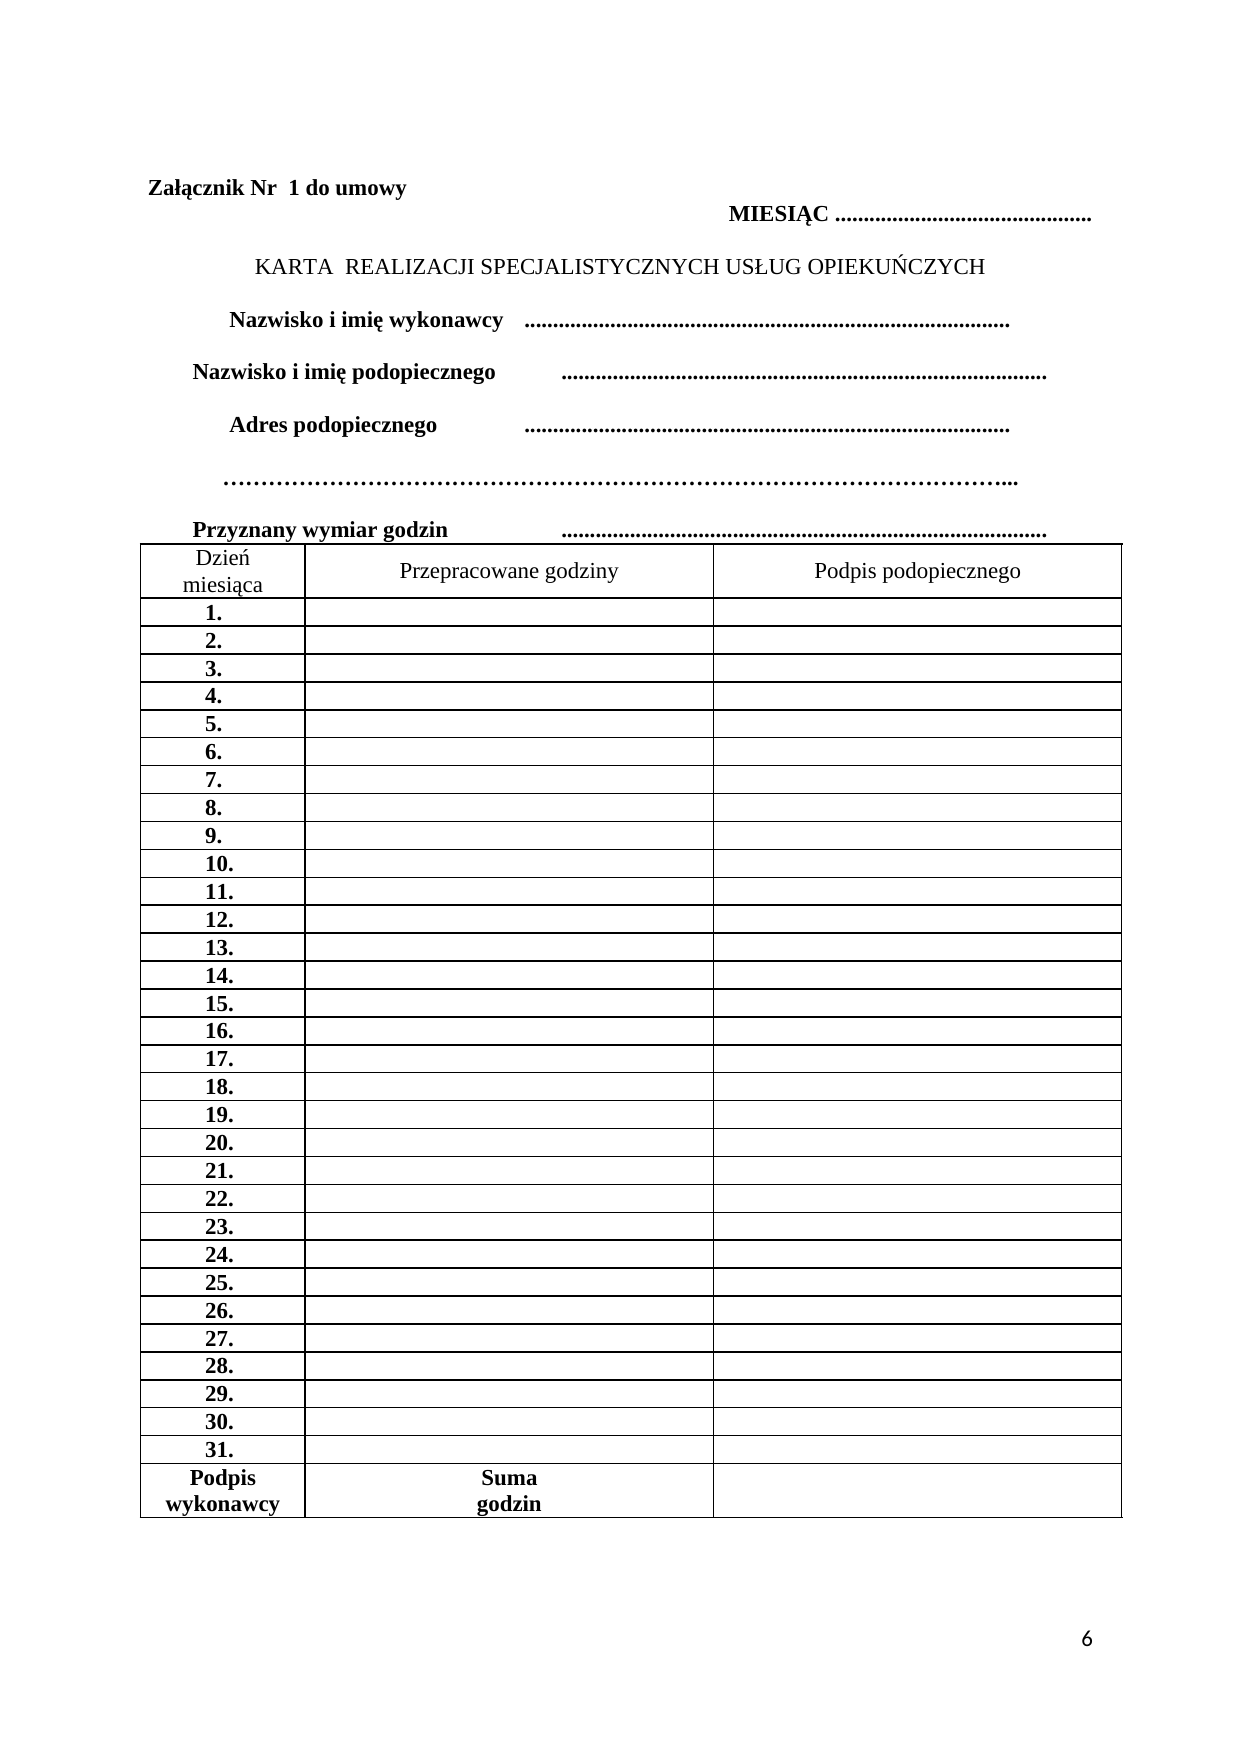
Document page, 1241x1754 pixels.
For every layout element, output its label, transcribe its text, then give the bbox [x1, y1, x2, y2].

table_cell [306, 1241, 713, 1267]
table_cell Podpis wykonawcy [141, 1464, 304, 1517]
table_cell [306, 1297, 713, 1323]
table_cell [714, 627, 1121, 653]
table_cell [714, 1381, 1121, 1407]
table_cell [141, 850, 304, 876]
text Adres podopiecznego ..................................................................................... [148, 411, 1093, 437]
table_cell [306, 683, 713, 709]
text MIESIĄC ............................................. [148, 200, 1093, 227]
table_cell [714, 1464, 1121, 1517]
table_cell [714, 962, 1121, 988]
table_cell [714, 1325, 1121, 1351]
table_cell [141, 683, 304, 709]
table_cell [714, 878, 1121, 904]
table_cell [306, 990, 713, 1016]
table_cell [141, 934, 304, 960]
table_cell [306, 794, 713, 821]
table_cell [306, 1408, 713, 1435]
text KARTA REALIZACJI SPECJALISTYCZNYCH USŁUG OPIEKUŃCZYCH [148, 253, 1093, 279]
table_cell [141, 990, 304, 1016]
table_cell [306, 627, 713, 653]
table_cell [141, 1408, 304, 1435]
table_cell [141, 766, 304, 793]
table_cell [306, 1046, 713, 1072]
table_cell [306, 738, 713, 765]
table_cell [306, 1185, 713, 1211]
table_cell [141, 1241, 304, 1267]
table_cell [714, 1018, 1121, 1044]
table_cell [306, 1353, 713, 1379]
table_cell [141, 822, 304, 848]
table_header Przepracowane godziny [306, 545, 713, 597]
text …………………………………………………………………………………………... [148, 464, 1093, 490]
text Nazwisko i imię wykonawcy ..................................................................................... [148, 306, 1093, 332]
text Przyznany wymiar godzin ..................................................................................... [148, 517, 1093, 543]
table_cell [141, 1185, 304, 1211]
table_cell [306, 1157, 713, 1183]
table_cell [306, 1269, 713, 1295]
table_cell [714, 1073, 1121, 1100]
table_cell [141, 1213, 304, 1239]
table_cell [141, 1157, 304, 1183]
table_cell [306, 1436, 713, 1463]
table_cell [141, 711, 304, 737]
table_cell [141, 627, 304, 653]
table_cell [714, 822, 1121, 848]
table_cell [306, 934, 713, 960]
text Nazwisko i imię podopiecznego ..................................................................................... [148, 358, 1093, 385]
table_cell [714, 1046, 1121, 1072]
table_cell [141, 1297, 304, 1323]
table_cell [306, 962, 713, 988]
table_cell [141, 1129, 304, 1156]
table_cell [306, 1325, 713, 1351]
table_cell [714, 1157, 1121, 1183]
table_cell [141, 962, 304, 988]
table_cell [306, 906, 713, 932]
table_cell [714, 1129, 1121, 1156]
table_cell [141, 1436, 304, 1463]
table_cell [306, 1018, 713, 1044]
table_cell [714, 599, 1121, 625]
table_cell [141, 1381, 304, 1407]
table_cell [141, 738, 304, 765]
table_cell [141, 906, 304, 932]
table_cell [141, 794, 304, 821]
table_cell [306, 822, 713, 848]
table_cell [141, 878, 304, 904]
table_cell [714, 906, 1121, 932]
table_cell [306, 1101, 713, 1128]
table_cell [714, 794, 1121, 821]
table_header Dzień miesiąca [141, 545, 304, 597]
table_cell [306, 1073, 713, 1100]
table_cell [714, 990, 1121, 1016]
table_cell [141, 599, 304, 625]
table_cell [714, 738, 1121, 765]
table_cell [306, 599, 713, 625]
table_cell [141, 1018, 304, 1044]
table_cell [714, 1101, 1121, 1128]
table_cell [306, 766, 713, 793]
table_cell [714, 1408, 1121, 1435]
table_cell [714, 1436, 1121, 1463]
table_cell [141, 1353, 304, 1379]
table_cell [714, 766, 1121, 793]
table_cell [714, 655, 1121, 681]
table_cell [141, 1269, 304, 1295]
table_cell [141, 1073, 304, 1100]
table_cell [306, 711, 713, 737]
table_cell [714, 850, 1121, 876]
table_cell [141, 655, 304, 681]
table_cell [714, 1185, 1121, 1211]
list Załącznik Nr 1 do umowy [148, 174, 1093, 200]
table_cell [306, 850, 713, 876]
table_header Podpis podopiecznego [714, 545, 1121, 597]
table_cell [141, 1101, 304, 1128]
table_cell [714, 711, 1121, 737]
table_cell [714, 1353, 1121, 1379]
table_cell [141, 1046, 304, 1072]
table_cell [714, 1269, 1121, 1295]
table_cell [714, 683, 1121, 709]
table_cell [714, 934, 1121, 960]
table_cell [714, 1241, 1121, 1267]
table_cell [141, 1325, 304, 1351]
table_cell [306, 1129, 713, 1156]
table_cell [714, 1213, 1121, 1239]
table_cell [306, 655, 713, 681]
table_cell [714, 1297, 1121, 1323]
table_cell [306, 1381, 713, 1407]
table_cell Suma godzin [306, 1464, 713, 1517]
table_cell [306, 878, 713, 904]
table_cell [306, 1213, 713, 1239]
